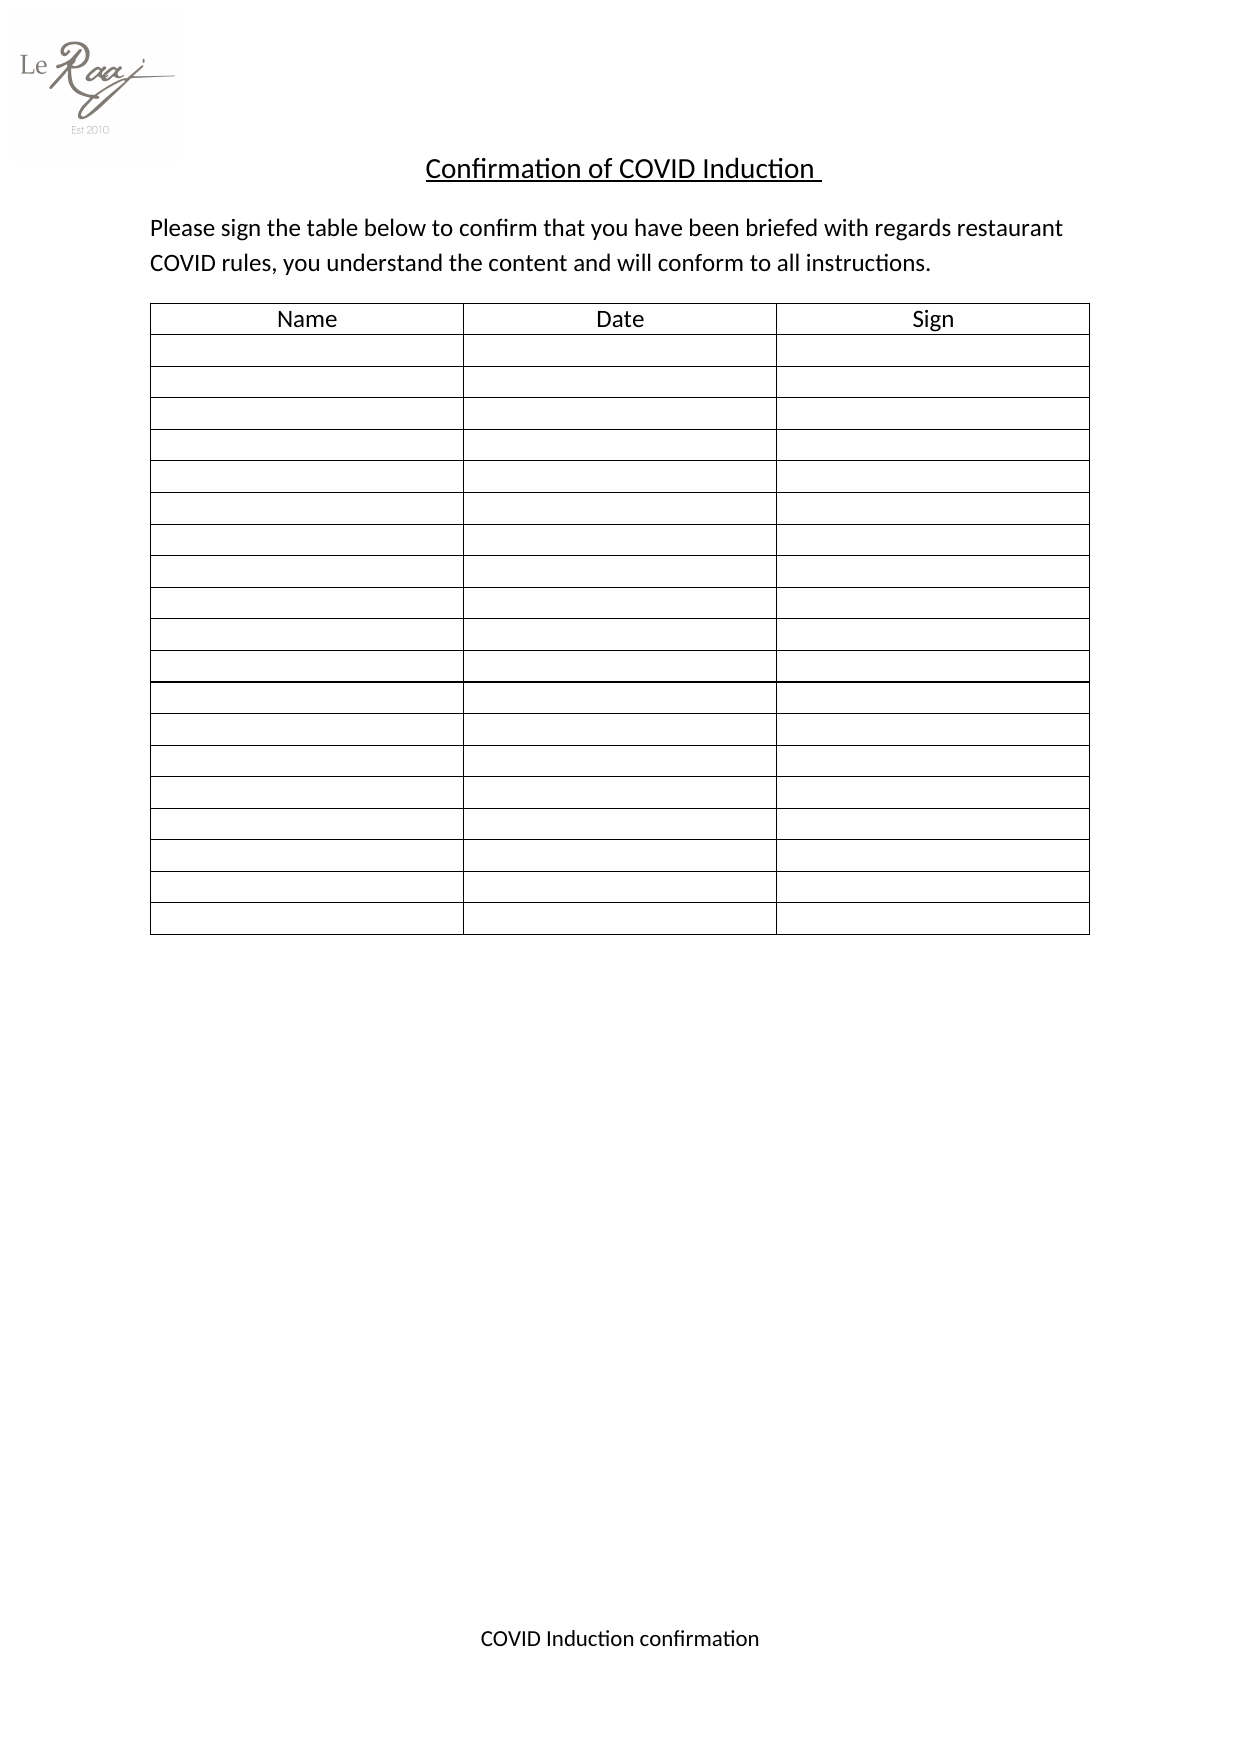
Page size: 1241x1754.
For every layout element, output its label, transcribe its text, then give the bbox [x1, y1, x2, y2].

table_cell [151, 335, 463, 366]
table_cell [777, 777, 1089, 808]
table_cell [777, 651, 1089, 681]
table_cell [777, 714, 1089, 744]
table_cell [777, 398, 1089, 429]
table_cell [464, 777, 776, 808]
table_cell [151, 809, 463, 839]
table_cell [464, 714, 776, 744]
table_cell [151, 461, 463, 492]
table_cell [464, 809, 776, 839]
table_cell [464, 872, 776, 902]
table_cell [151, 872, 463, 902]
table_cell [151, 398, 463, 429]
table_cell [151, 840, 463, 871]
table_cell [777, 588, 1089, 618]
table_cell [777, 335, 1089, 366]
table_cell [464, 461, 776, 492]
table_cell [464, 367, 776, 397]
table_cell [777, 683, 1089, 713]
table_header Sign [777, 304, 1089, 334]
table_cell [151, 619, 463, 650]
table_cell [777, 840, 1089, 871]
picture [13, 8, 178, 163]
table_cell [777, 367, 1089, 397]
table_cell [464, 493, 776, 523]
table_cell [464, 430, 776, 460]
table_cell [777, 493, 1089, 523]
table_cell [151, 903, 463, 934]
table_cell [777, 461, 1089, 492]
table_cell [464, 619, 776, 650]
table_cell [464, 746, 776, 776]
table_cell [777, 872, 1089, 902]
table_cell [151, 588, 463, 618]
text Confirmation of COVID Induction [150, 150, 1090, 186]
table_cell [464, 588, 776, 618]
table_cell [151, 430, 463, 460]
table_cell [777, 619, 1089, 650]
table_header Date [464, 304, 776, 334]
table_cell [464, 651, 776, 681]
table_cell [151, 493, 463, 523]
table_cell [464, 525, 776, 555]
table_cell [464, 903, 776, 934]
table_cell [151, 777, 463, 808]
table_header Name [151, 304, 463, 334]
table_cell [151, 714, 463, 744]
table_cell [151, 651, 463, 681]
table_cell [151, 525, 463, 555]
table_cell [464, 556, 776, 587]
table_cell [777, 556, 1089, 587]
table_cell [464, 335, 776, 366]
table_cell [777, 430, 1089, 460]
table_cell [151, 367, 463, 397]
table_cell [464, 398, 776, 429]
text Please sign the table below to confirm that you have been briefed with regards restaurant COVID rules, you understand the content and will conform to all instructions. [150, 212, 1090, 277]
table_cell [777, 525, 1089, 555]
table_cell [151, 746, 463, 776]
table_cell [777, 746, 1089, 776]
table_cell [777, 809, 1089, 839]
table_cell [777, 903, 1089, 934]
table_cell [151, 556, 463, 587]
table_cell [151, 683, 463, 713]
table_cell [464, 683, 776, 713]
table_cell [464, 840, 776, 871]
